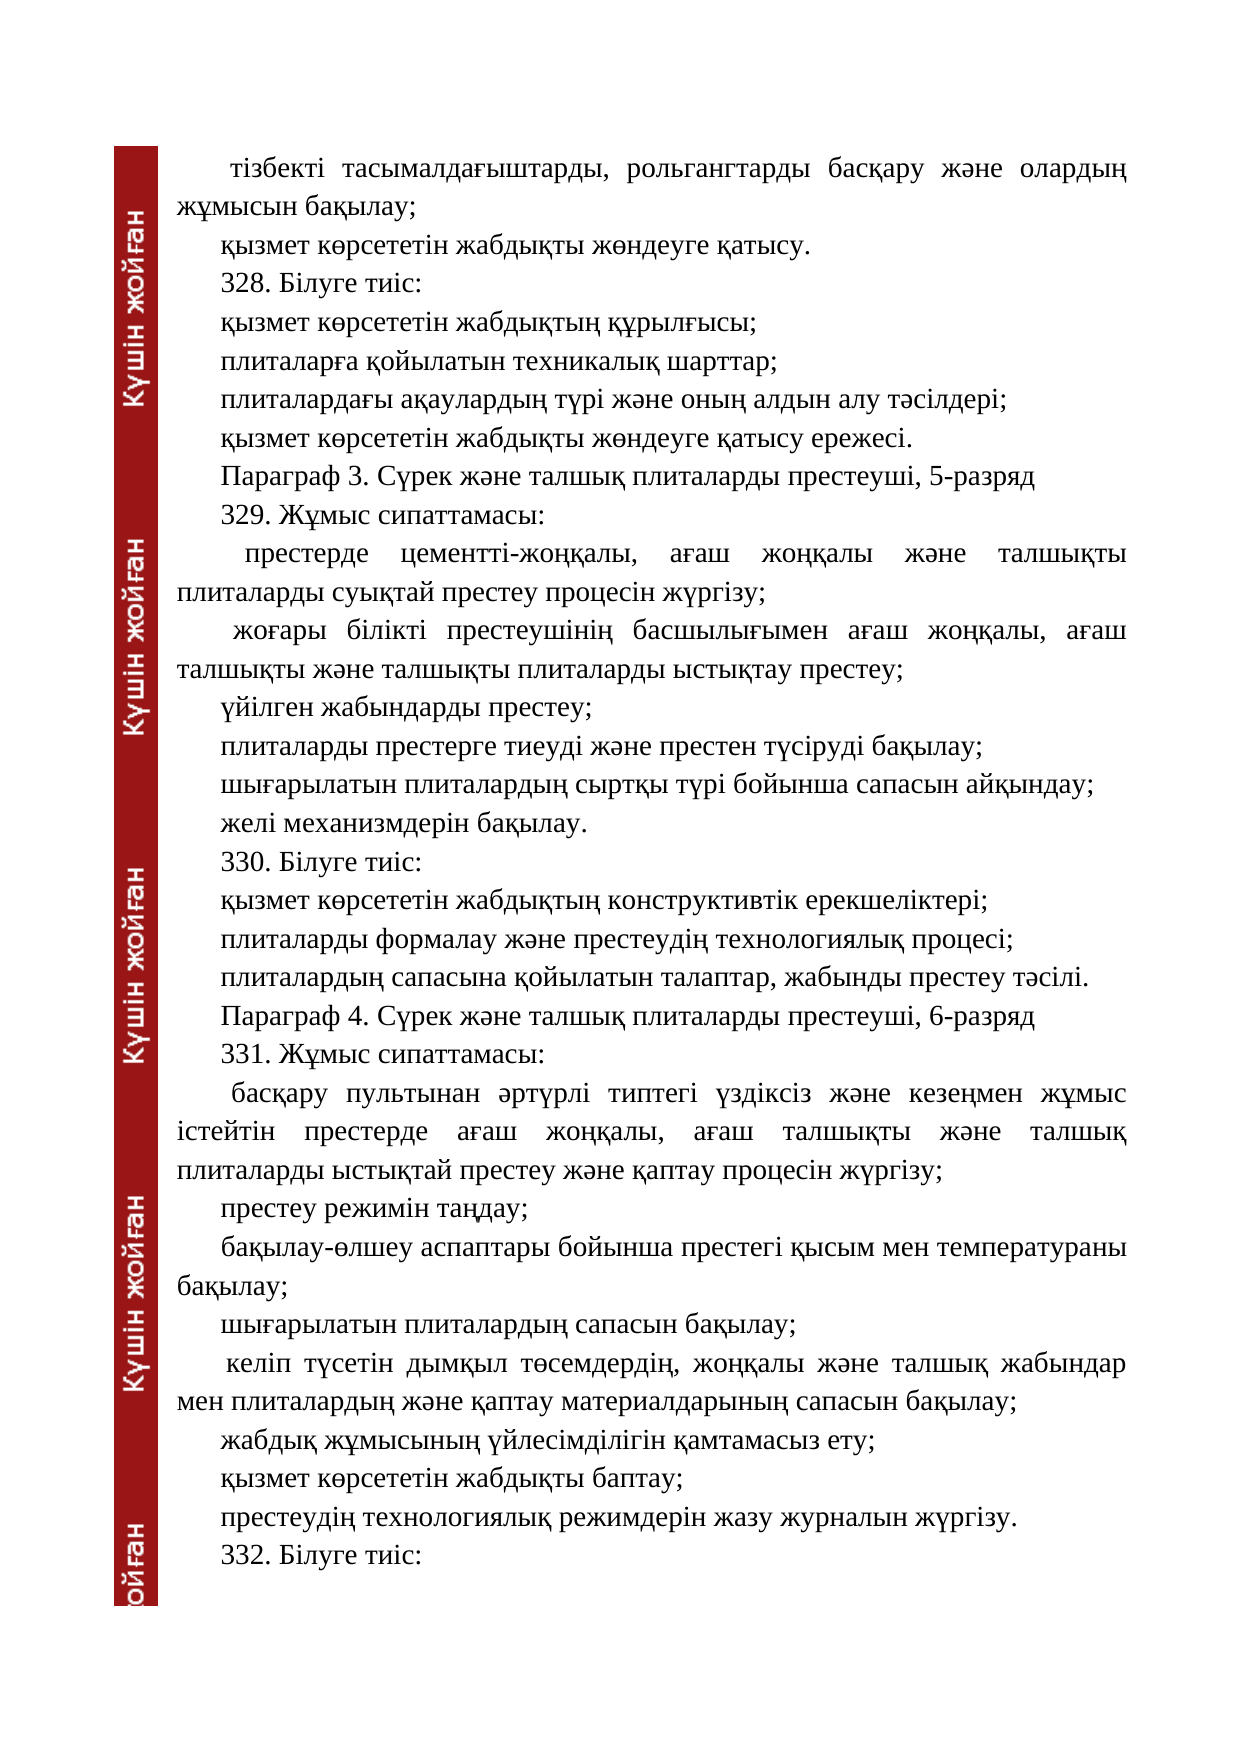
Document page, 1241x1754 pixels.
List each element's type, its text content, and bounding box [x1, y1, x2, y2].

picture [114, 1417, 158, 1422]
picture [114, 415, 158, 420]
text жоғары білікті престеушінің басшылығымен ағаш жоңқалы, ағаш талшықты және талшықты плиталарды ыстықтау престеу; [112, 612, 1128, 684]
picture [114, 1031, 158, 1036]
text жабдық жұмысының үйлесімділігін қамтамасыз ету; [112, 1422, 1128, 1455]
text плиталарды формалау және престеудің технологиялық процесі; [112, 921, 1128, 954]
picture [114, 1186, 158, 1191]
text 328. Білуге тиіс: [112, 266, 1128, 299]
picture [114, 1224, 158, 1229]
picture [114, 839, 158, 844]
text престеудің технологиялық режимдерін жазу журналын жүргізу. [112, 1499, 1128, 1532]
picture [114, 1340, 158, 1345]
text престеу режимін таңдау; [112, 1191, 1128, 1224]
picture [114, 1571, 158, 1606]
text желі механизмдерін бақылау. [112, 805, 1128, 839]
picture [114, 338, 158, 343]
text плиталардағы ақаулардың түрі және оның алдын алу тәсілдері; [112, 381, 1128, 415]
picture [114, 723, 158, 728]
picture [114, 607, 158, 612]
text тізбекті тасымалдағыштарды, рольгангтарды басқару және олардың жұмысын бақылау; [112, 150, 1128, 222]
picture [114, 1070, 158, 1075]
picture [114, 1494, 158, 1499]
picture [114, 453, 158, 458]
picture [114, 1532, 158, 1537]
text 329. Жұмыс сипаттамасы: [112, 497, 1128, 530]
picture [114, 222, 158, 227]
text 332. Білуге тиіс: [112, 1537, 1128, 1571]
text бақылау-өлшеу аспаптары бойынша престегі қысым мен температураны бақылау; [112, 1229, 1128, 1301]
picture [114, 146, 158, 150]
picture [114, 299, 158, 304]
text қызмет көрсететін жабдықтың конструктивтік ерекшеліктері; [112, 882, 1128, 916]
text плиталардың сапасына қойылатын талаптар, жабынды престеу тәсілі. [112, 959, 1128, 993]
text 331. Жұмыс сипаттамасы: [112, 1036, 1128, 1070]
text қызмет көрсететін жабдықты жөндеуге қатысу. [112, 227, 1128, 261]
text 330. Білуге тиіс: [112, 844, 1128, 877]
picture [114, 954, 158, 959]
picture [114, 684, 158, 689]
picture [114, 1455, 158, 1460]
picture [114, 993, 158, 998]
text плиталарға қойылатын техникалық шарттар; [112, 343, 1128, 376]
text шығарылатын плиталардың сыртқы түрі бойынша сапасын айқындау; [112, 767, 1128, 800]
picture [114, 492, 158, 497]
text қызмет көрсететін жабдықты баптау; [112, 1460, 1128, 1494]
text престерде цементті-жоңқалы, ағаш жоңқалы және талшықты плиталарды суықтай престеу процесін жүргізу; [112, 535, 1128, 607]
text Параграф 4. Сүрек және талшық плиталарды престеуші, 6-разряд [112, 998, 1128, 1031]
picture [114, 762, 158, 767]
picture [114, 800, 158, 805]
picture [114, 916, 158, 921]
picture [114, 877, 158, 882]
text келіп түсетін дымқыл төсемдердің, жоңқалы және талшық жабындар мен плиталардың және қаптау материалдарының сапасын бақылау; [112, 1345, 1128, 1417]
text шығарылатын плиталардың сапасын бақылау; [112, 1306, 1128, 1340]
text қызмет көрсететін жабдықтың құрылғысы; [112, 304, 1128, 338]
picture [114, 261, 158, 266]
picture [114, 530, 158, 535]
text үйілген жабындарды престеу; [112, 689, 1128, 723]
text басқару пультынан әртүрлі типтегі үздіксіз және кезеңмен жұмыс істейтін престерде ағаш жоңқалы, ағаш талшықты және талшық плиталарды ыстықтай престеу және қаптау процесін жүргізу; [112, 1075, 1128, 1186]
picture [114, 1301, 158, 1306]
text Параграф 3. Сүрек және талшық плиталарды престеуші, 5-разряд [112, 458, 1128, 492]
text плиталарды престерге тиеуді және престен түсіруді бақылау; [112, 728, 1128, 762]
text қызмет көрсететін жабдықты жөндеуге қатысу ережесі. [112, 420, 1128, 453]
picture [114, 376, 158, 381]
